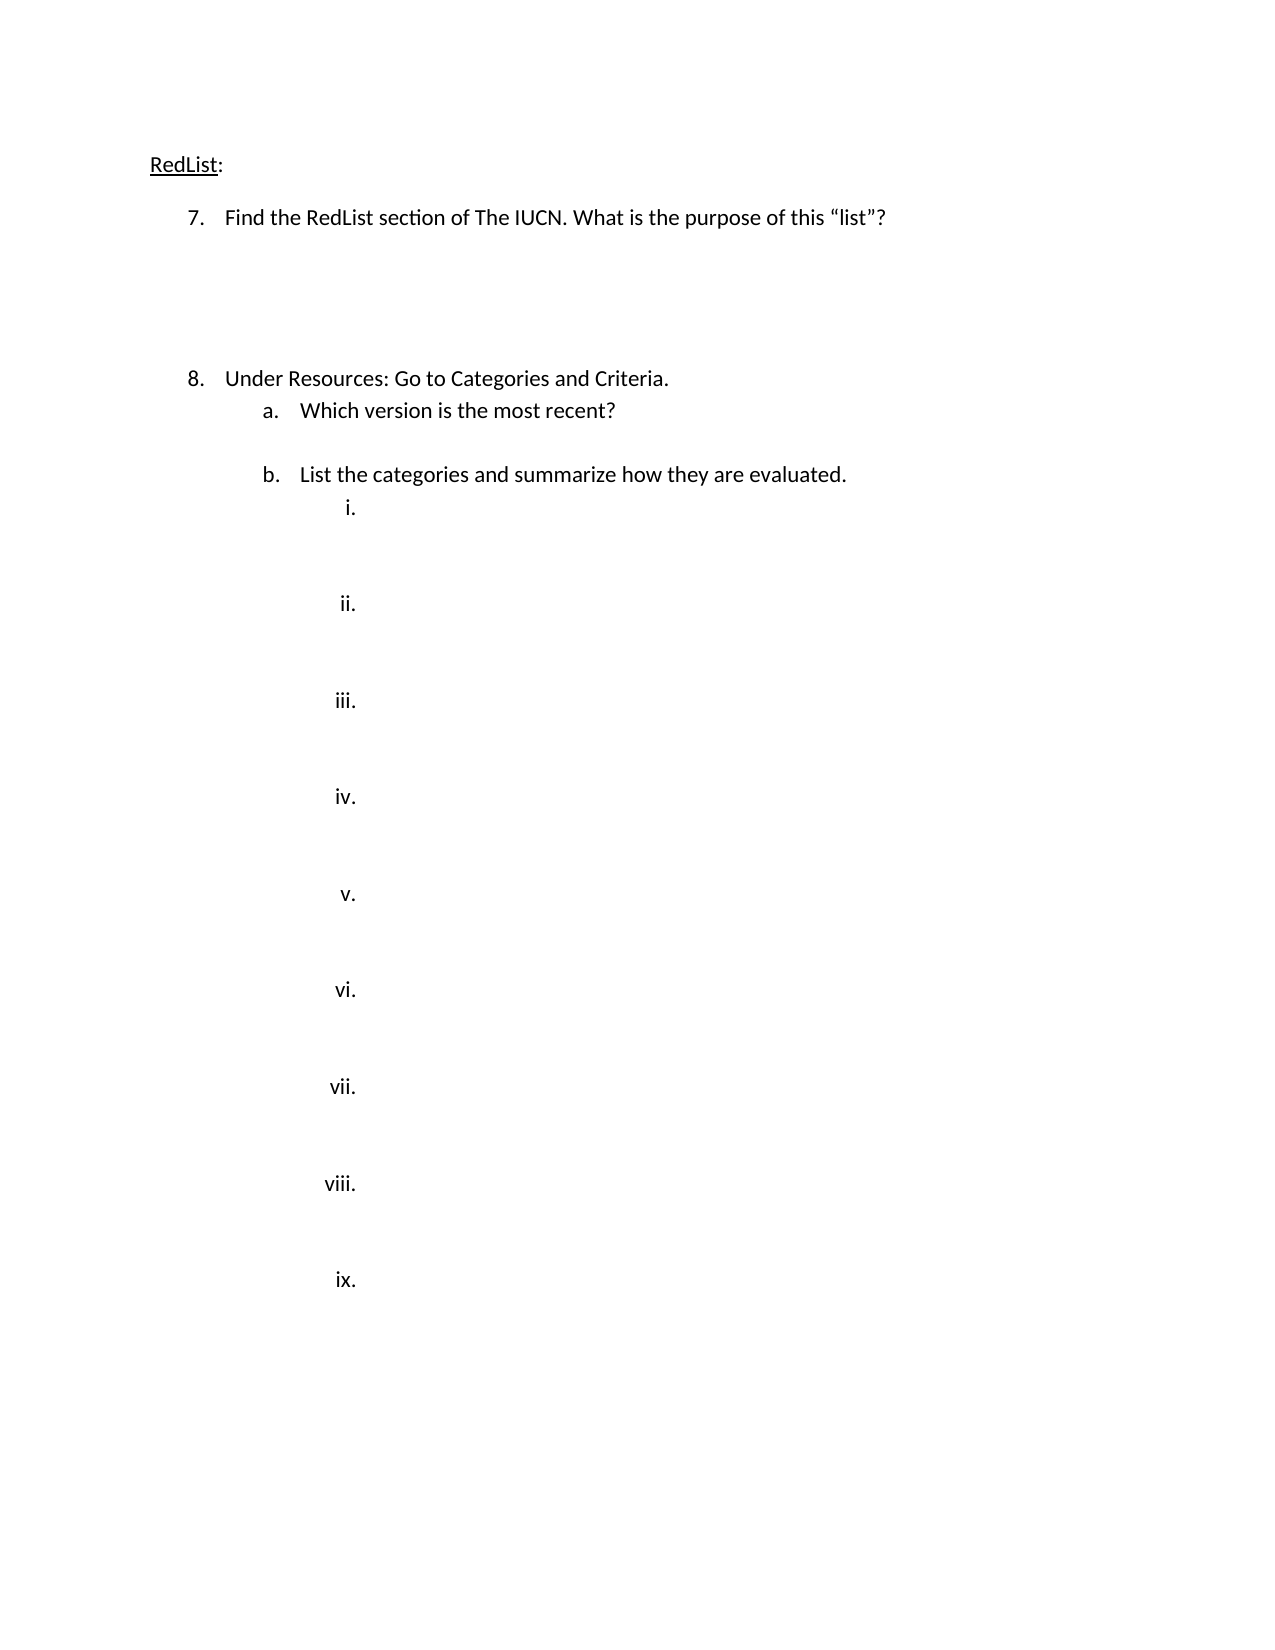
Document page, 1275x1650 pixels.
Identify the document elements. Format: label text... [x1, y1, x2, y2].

list Which version is the most recent? [262, 396, 1125, 424]
text RedList: [150, 150, 1125, 178]
list Find the RedList section of The IUCN. What is the purpose of this “list”? [187, 203, 1125, 231]
list List the categories and summarize how they are evaluated. [262, 461, 1125, 488]
list Under Resources: Go to Categories and Criteria. [187, 364, 1125, 392]
